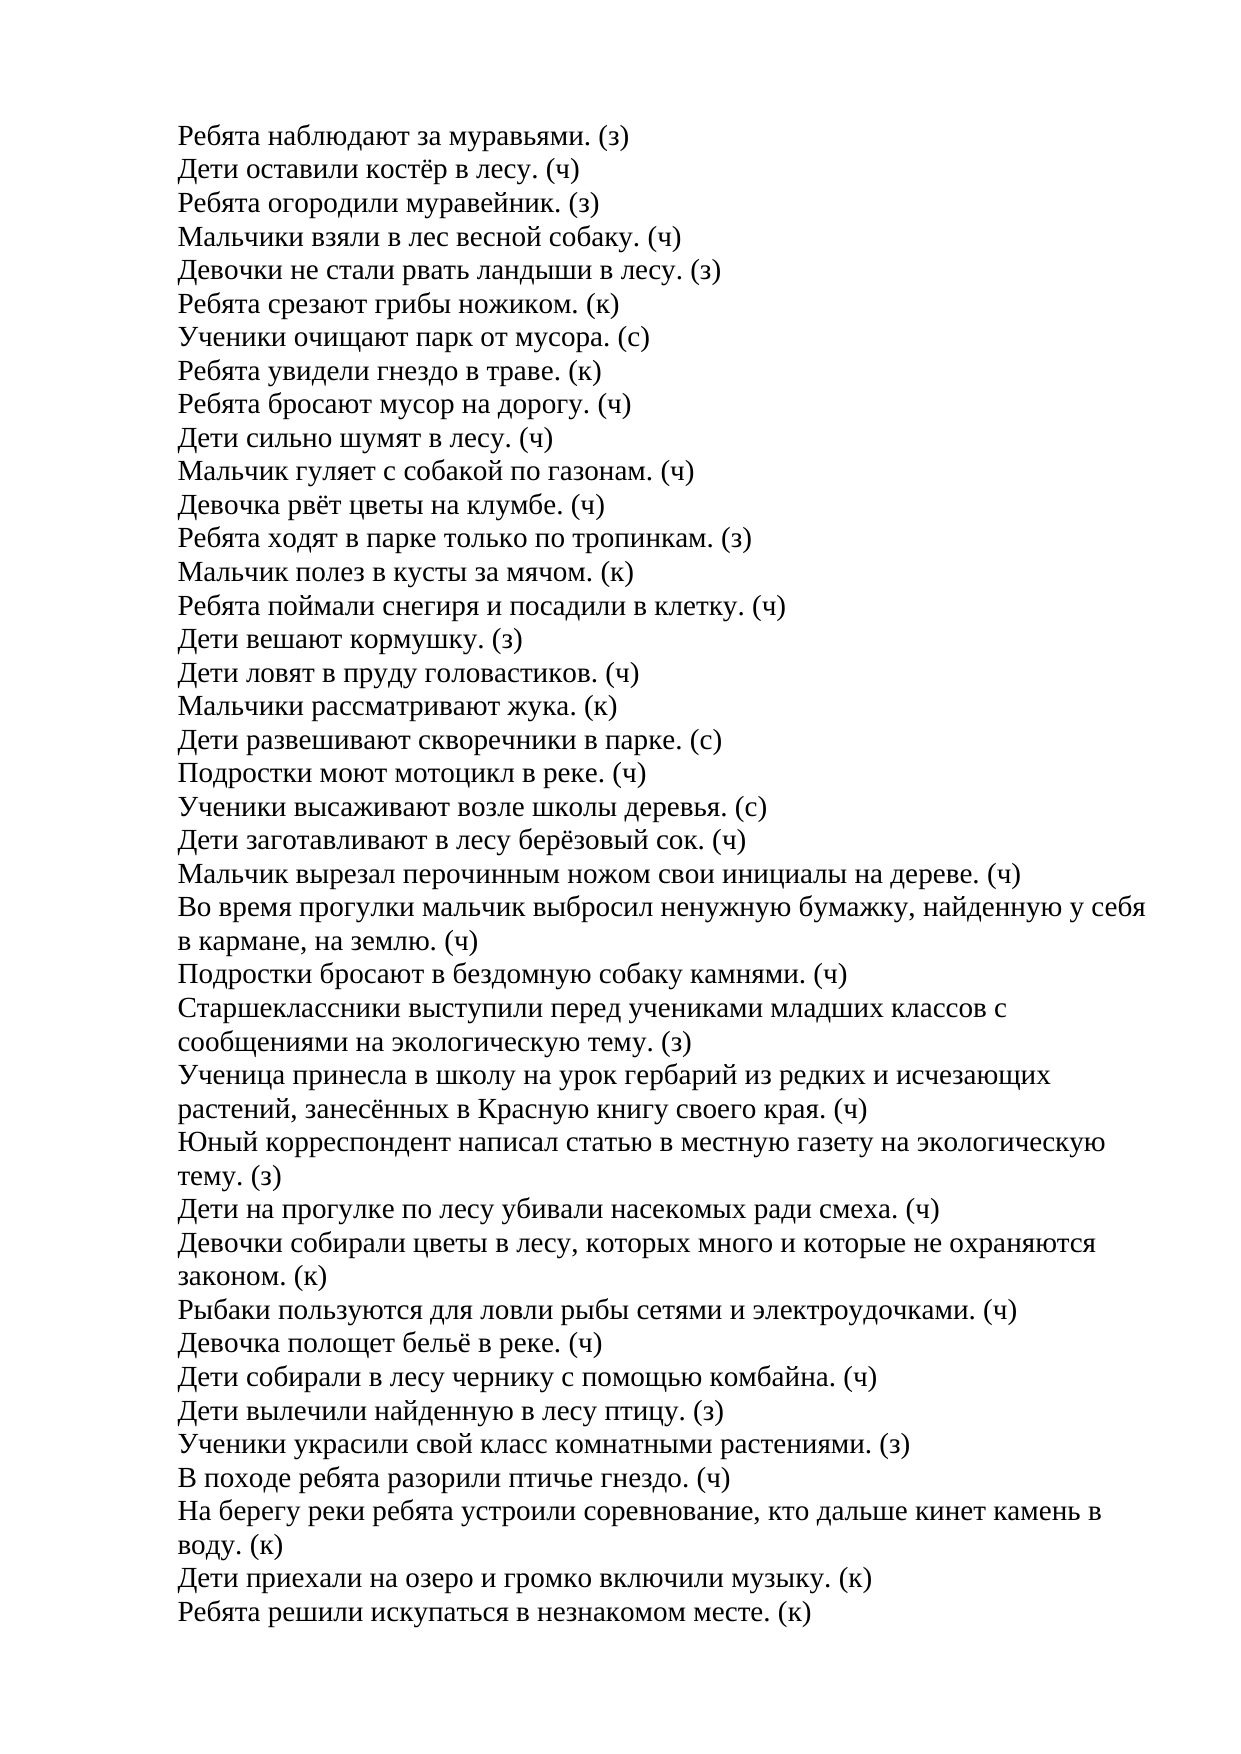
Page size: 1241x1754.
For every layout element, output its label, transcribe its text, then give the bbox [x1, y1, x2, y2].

text Ребята наблюдают за муравьями. (з) [177, 118, 1152, 152]
text Девочки не стали рвать ландыши в лесу. (з) [177, 252, 1152, 286]
text Девочка полощет бельё в реке. (ч) [177, 1326, 1152, 1359]
text Дети собирали в лесу чернику с помощью комбайна. (ч) [177, 1359, 1152, 1393]
text Мальчик гуляет с собакой по газонам. (ч) [177, 453, 1152, 487]
text Дети вылечили найденную в лесу птицу. (з) [177, 1393, 1152, 1426]
text Мальчики взяли в лес весной собаку. (ч) [177, 219, 1152, 252]
text Мальчики рассматривают жука. (к) [177, 688, 1152, 722]
text Дети вешают кормушку. (з) [177, 621, 1152, 655]
text Ребята срезают грибы ножиком. (к) [177, 286, 1152, 319]
text Дети развешивают скворечники в парке. (с) [177, 722, 1152, 755]
text Мальчик вырезал перочинным ножом свои инициалы на дереве. (ч) [177, 856, 1152, 889]
text Ребята поймали снегиря и посадили в клетку. (ч) [177, 588, 1152, 621]
text Дети на прогулке по лесу убивали насекомых ради смеха. (ч) [177, 1191, 1152, 1225]
text Во время прогулки мальчик выбросил ненужную бумажку, найденную у себя в кармане, на землю. (ч) [177, 889, 1152, 957]
text Ребята ходят в парке только по тропинкам. (з) [177, 521, 1152, 554]
text Ребята бросают мусор на дорогу. (ч) [177, 386, 1152, 420]
text Дети приехали на озеро и громко включили музыку. (к) [177, 1560, 1152, 1594]
text Ребята огородили муравейник. (з) [177, 185, 1152, 219]
text Дети оставили костёр в лесу. (ч) [177, 152, 1152, 185]
text Дети заготавливают в лесу берёзовый сок. (ч) [177, 822, 1152, 856]
text Мальчик полез в кусты за мячом. (к) [177, 554, 1152, 588]
text Старшеклассники выступили перед учениками младших классов с сообщениями на экологическую тему. (з) [177, 990, 1152, 1057]
text Дети сильно шумят в лесу. (ч) [177, 420, 1152, 453]
text Юный корреспондент написал статью в местную газету на экологическую тему. (з) [177, 1124, 1152, 1191]
text Ученики высаживают возле школы деревья. (с) [177, 789, 1152, 822]
text Ученики очищают парк от мусора. (с) [177, 319, 1152, 353]
text В походе ребята разорили птичье гнездо. (ч) [177, 1460, 1152, 1493]
text Подростки бросают в бездомную собаку камнями. (ч) [177, 957, 1152, 990]
text Ученица принесла в школу на урок гербарий из редких и исчезающих растений, занесённых в Красную книгу своего края. (ч) [177, 1057, 1152, 1124]
text На берегу реки ребята устроили соревнование, кто дальше кинет камень в воду. (к) [177, 1493, 1152, 1560]
text Девочки собирали цветы в лесу, которых много и которые не охраняются законом. (к) [177, 1225, 1152, 1292]
text Подростки моют мотоцикл в реке. (ч) [177, 755, 1152, 789]
text Дети ловят в пруду головастиков. (ч) [177, 655, 1152, 688]
text Девочка рвёт цветы на клумбе. (ч) [177, 487, 1152, 521]
text Ребята увидели гнездо в траве. (к) [177, 353, 1152, 386]
text Ребята решили искупаться в незнакомом месте. (к) [177, 1594, 1152, 1627]
text Ученики украсили свой класс комнатными растениями. (з) [177, 1426, 1152, 1460]
text Рыбаки пользуются для ловли рыбы сетями и электроудочками. (ч) [177, 1292, 1152, 1326]
